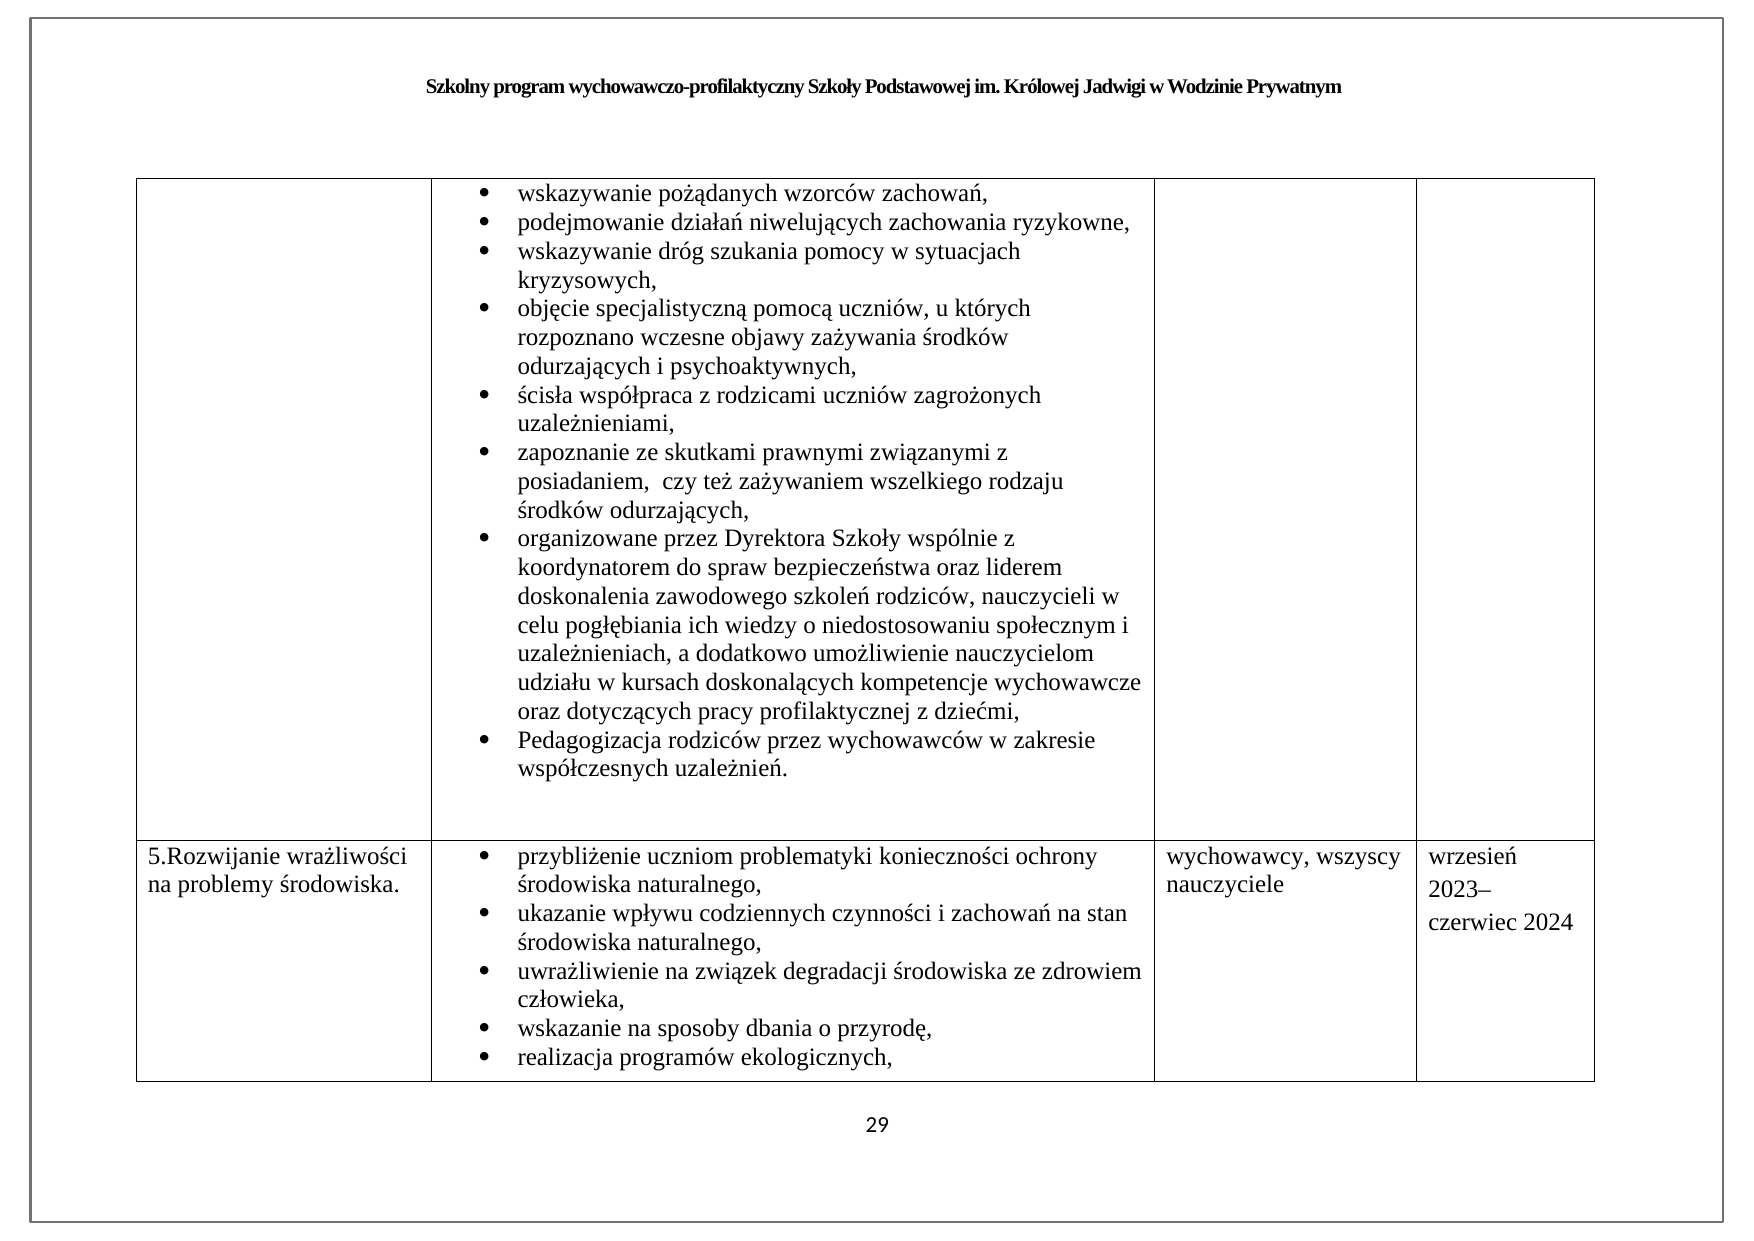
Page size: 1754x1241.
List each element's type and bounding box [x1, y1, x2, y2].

table_cell [137, 898, 431, 1081]
table_cell [137, 179, 431, 897]
table_cell [1417, 179, 1594, 897]
table_cell [1155, 898, 1416, 1081]
table_cell [432, 179, 1154, 897]
table_cell [432, 898, 1154, 1081]
table_cell [1155, 179, 1416, 897]
table_cell [1417, 898, 1594, 1081]
